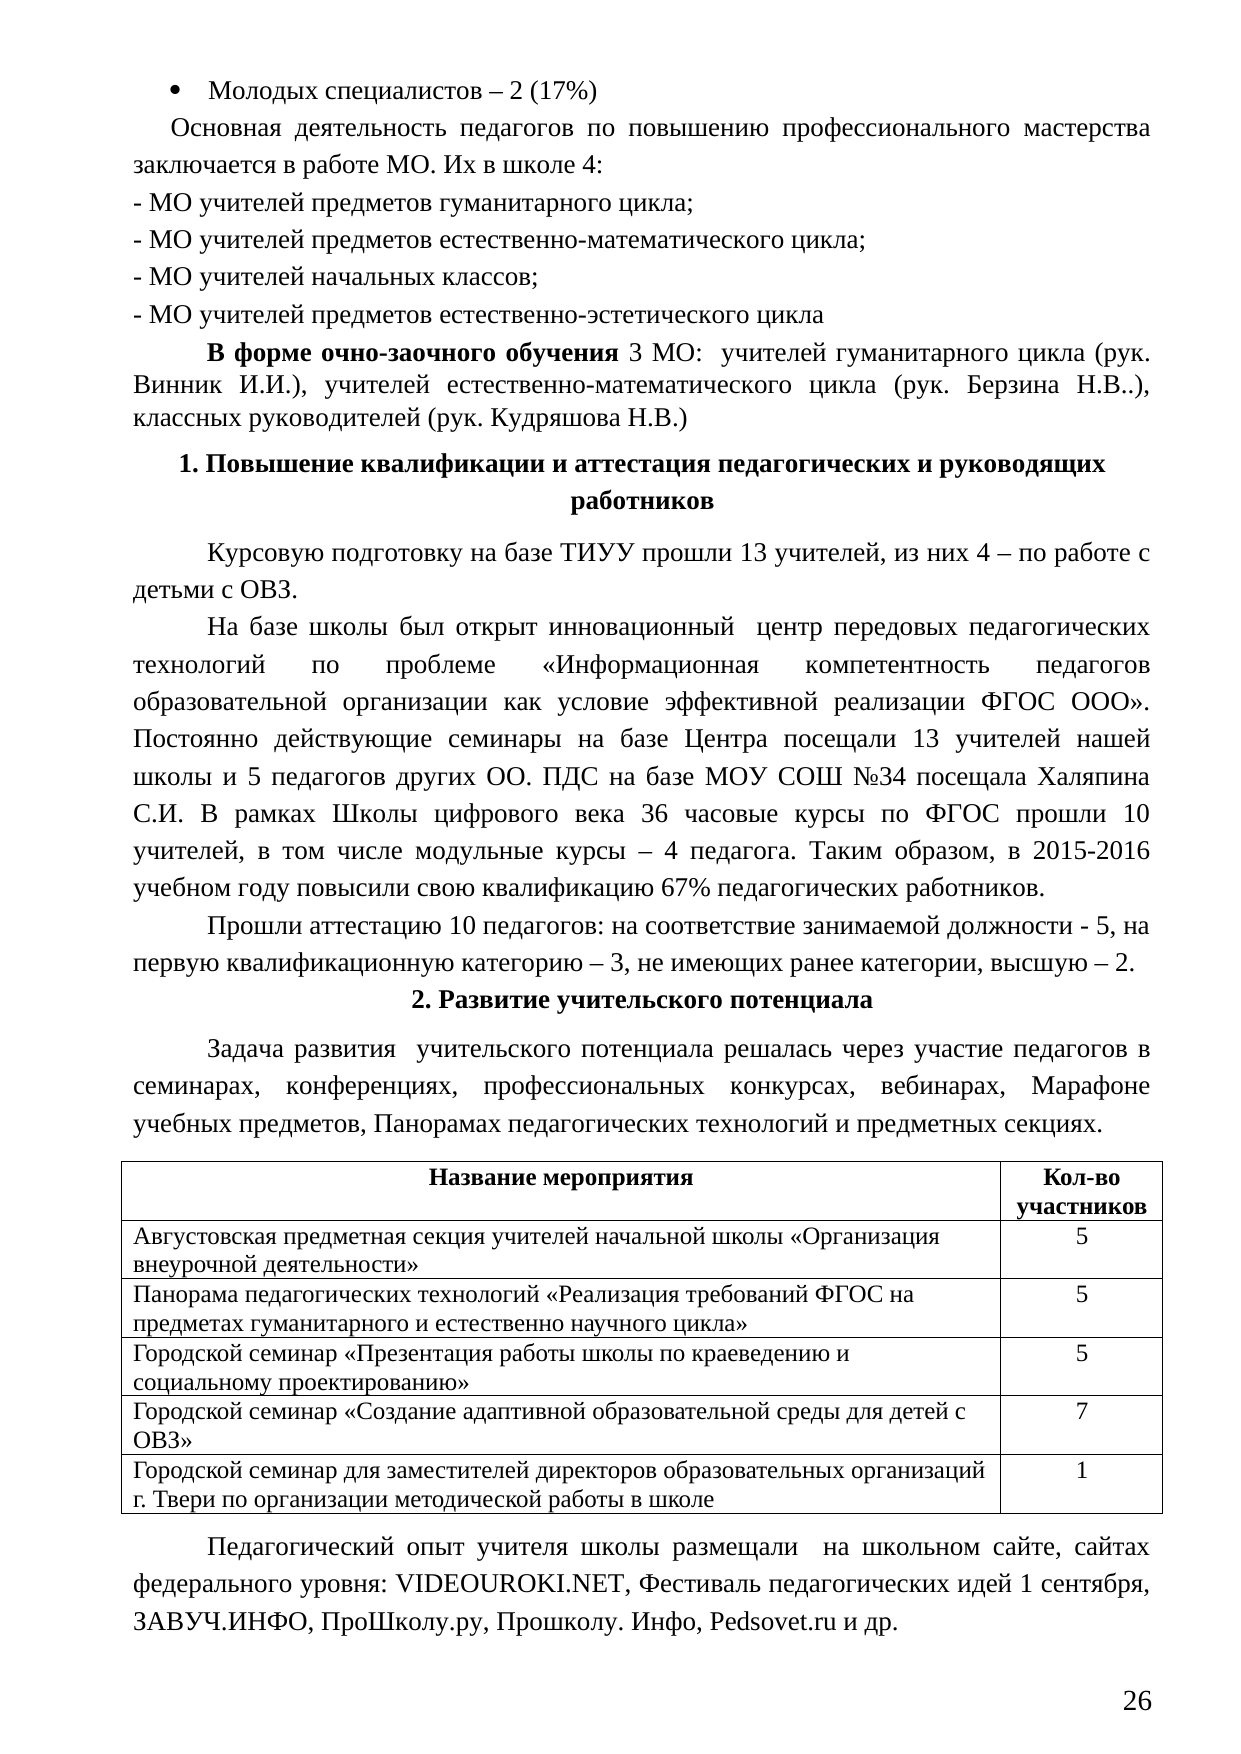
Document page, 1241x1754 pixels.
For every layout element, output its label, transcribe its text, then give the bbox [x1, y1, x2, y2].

table_cell 5 [1001, 1221, 1162, 1278]
table_cell 5 [1001, 1338, 1162, 1395]
table_cell 1 [1001, 1455, 1162, 1512]
text - МО учителей предметов естественно-эстетического цикла [133, 298, 1152, 329]
table_cell Августовская предметная секция учителей начальной школы «Организация внеурочной деятельности» [122, 1221, 1000, 1278]
text Прошли аттестацию 10 педагогов: на соответствие занимаемой должности - 5, на первую квалификационную категорию – 3, не имеющих ранее категории, высшую – 2. [133, 909, 1152, 977]
text Задача развития учительского потенциала решалась через участие педагогов в семинарах, конференциях, профессиональных конкурсах, вебинарах, Марафоне учебных предметов, Панорамах педагогических технологий и предметных секциях. [133, 1032, 1152, 1138]
text Курсовую подготовку на базе ТИУУ прошли 13 учителей, из них 4 – по работе с детьми с ОВЗ. [133, 536, 1152, 604]
text - МО учителей начальных классов; [133, 261, 1152, 292]
text 2. Развитие учительского потенциала [133, 983, 1152, 1014]
table_cell 5 [1001, 1279, 1162, 1337]
text Педагогический опыт учителя школы размещали на школьном сайте, сайтах федерального уровня: VIDEOUROKI.NET, Фестиваль педагогических идей 1 сентября, ЗАВУЧ.ИНФО, ПроШколу.ру, Прошколу. Инфо, Pedsovet.ru и др. [133, 1530, 1152, 1636]
text Основная деятельность педагогов по повышению профессионального мастерства заключается в работе МО. Их в школе 4: [133, 111, 1152, 180]
text - МО учителей предметов естественно-математического цикла; [133, 223, 1152, 254]
table_cell Городской семинар для заместителей директоров образовательных организаций г. Твери по организации методической работы в школе [122, 1455, 1000, 1512]
text На базе школы был открыт инновационный центр передовых педагогических технологий по проблеме «Информационная компетентность педагогов образовательной организации как условие эффективной реализации ФГОС ООО». Постоянно действующие семинары на базе Центра посещали 13 учителей нашей школы и 5 педагогов других ОО. ПДС на базе МОУ СОШ №34 посещала Халяпина С.И. В рамках Школы цифрового века 36 часовые курсы по ФГОС прошли 10 учителей, в том числе модульные курсы – 4 педагога. Таким образом, в 2015-2016 учебном году повысили свою квалификацию 67% педагогических работников. [133, 611, 1152, 903]
table_cell 7 [1001, 1396, 1162, 1454]
text 1. Повышение квалификации и аттестация педагогических и руководящих работников [133, 447, 1152, 515]
table_cell Панорама педагогических технологий «Реализация требований ФГОС на предметах гуманитарного и естественно научного цикла» [122, 1279, 1000, 1337]
table_cell Городской семинар «Презентация работы школы по краеведению и социальному проектированию» [122, 1338, 1000, 1395]
text В форме очно-заочного обучения 3 МО: учителей гуманитарного цикла (рук. Винник И.И.), учителей естественно-математического цикла (рук. Берзина Н.В..), классных руководителей (рук. Кудряшова Н.В.) [133, 335, 1152, 433]
list Молодых специалистов – 2 (17%) [170, 74, 1152, 105]
table_cell Городской семинар «Создание адаптивной образовательной среды для детей с ОВЗ» [122, 1396, 1000, 1454]
text - МО учителей предметов гуманитарного цикла; [133, 186, 1152, 217]
table_header Название мероприятия [122, 1162, 1000, 1220]
table_header Кол-во участников [1001, 1162, 1162, 1220]
